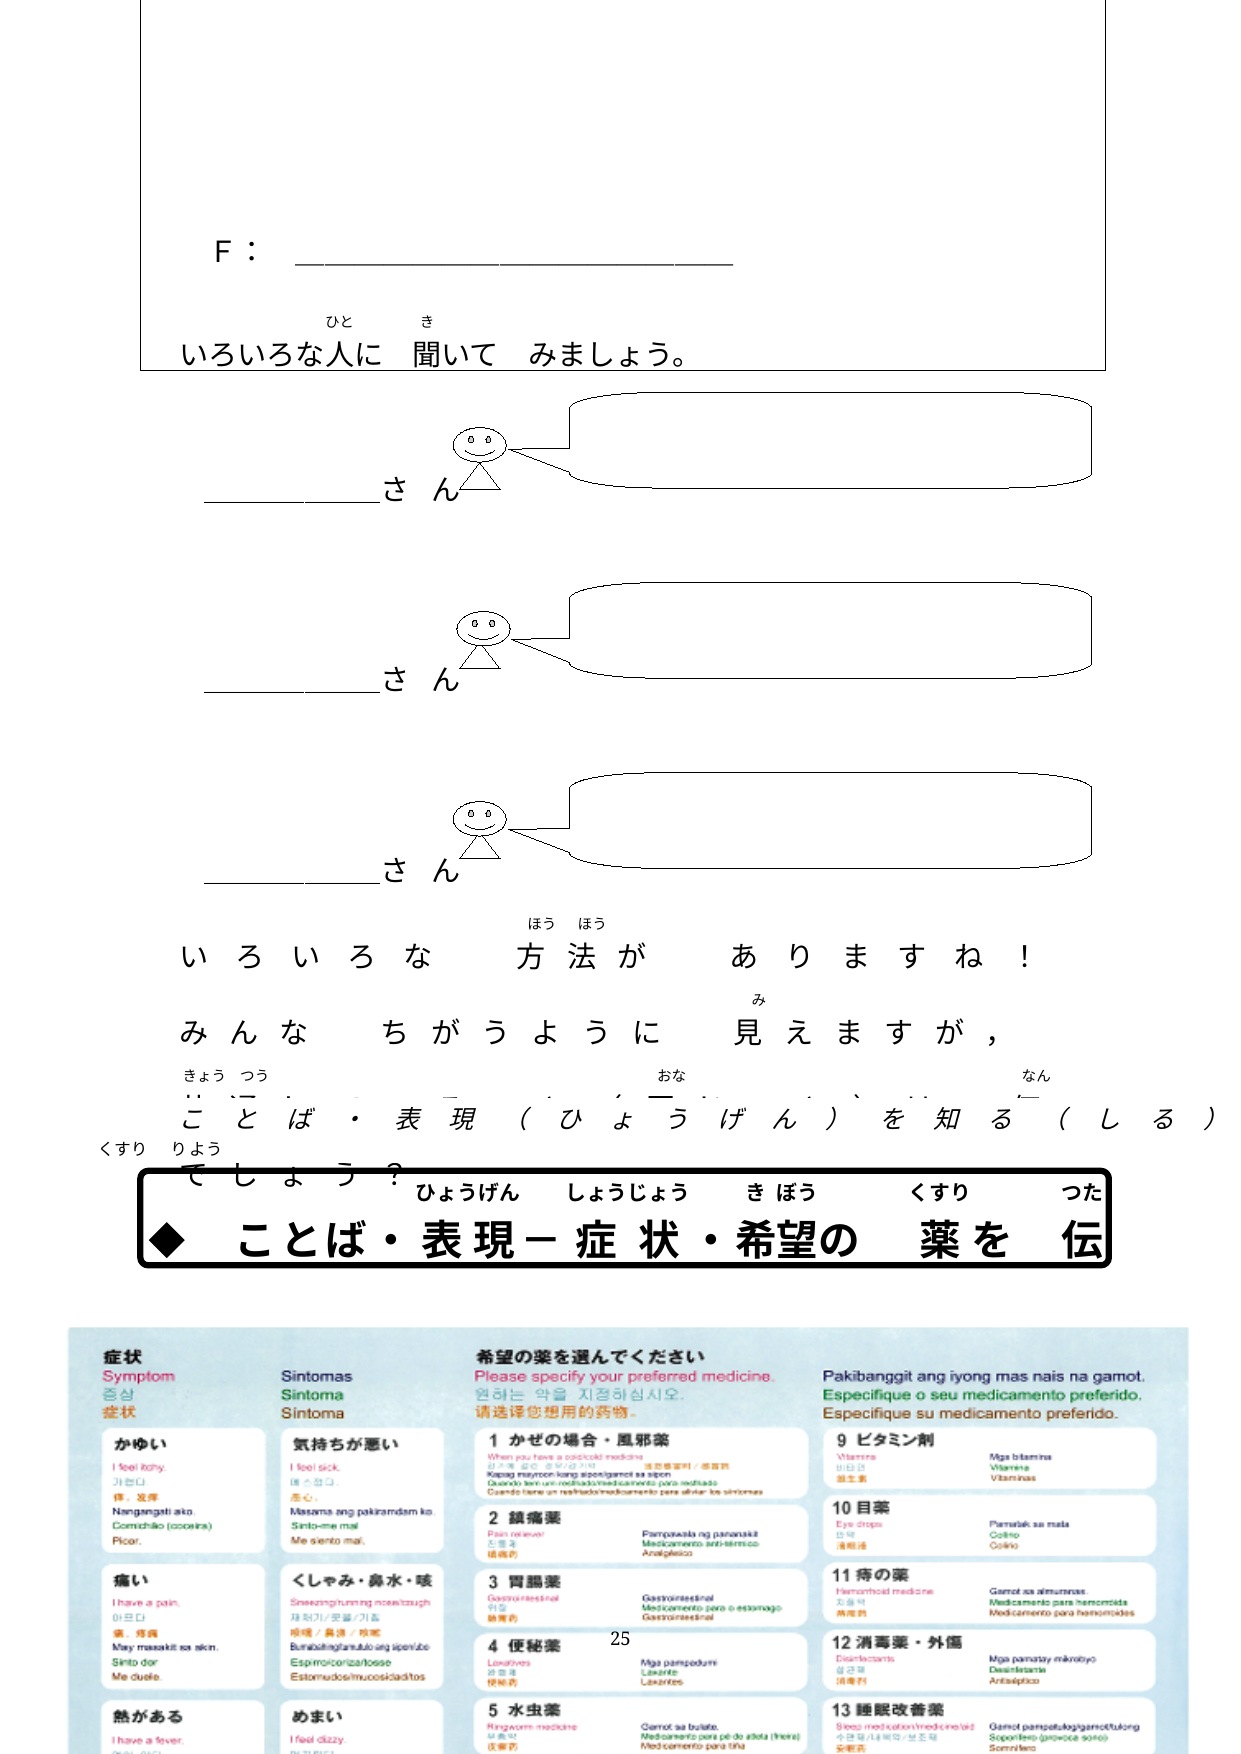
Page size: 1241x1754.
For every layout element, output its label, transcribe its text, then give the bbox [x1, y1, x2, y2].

text いろいろなに いて みましょう。 [179, 311, 1061, 370]
picture [64, 1327, 1194, 1754]
text していること（じこと）は でしょう？ [179, 1174, 1061, 1210]
text ＿＿＿＿＿＿＿さん [179, 640, 1061, 716]
text Ｆ： ＿＿＿＿＿＿＿＿＿＿＿＿ [179, 207, 1061, 271]
text いろいろな が ありますね！ みんな ちがうように えますが， [179, 906, 1061, 1058]
text していること（じこと）は でしょう？ [179, 1058, 1061, 1098]
text ＿＿＿＿＿＿＿さん [179, 830, 1061, 906]
text ＿＿＿＿＿＿＿さん [179, 450, 1061, 526]
